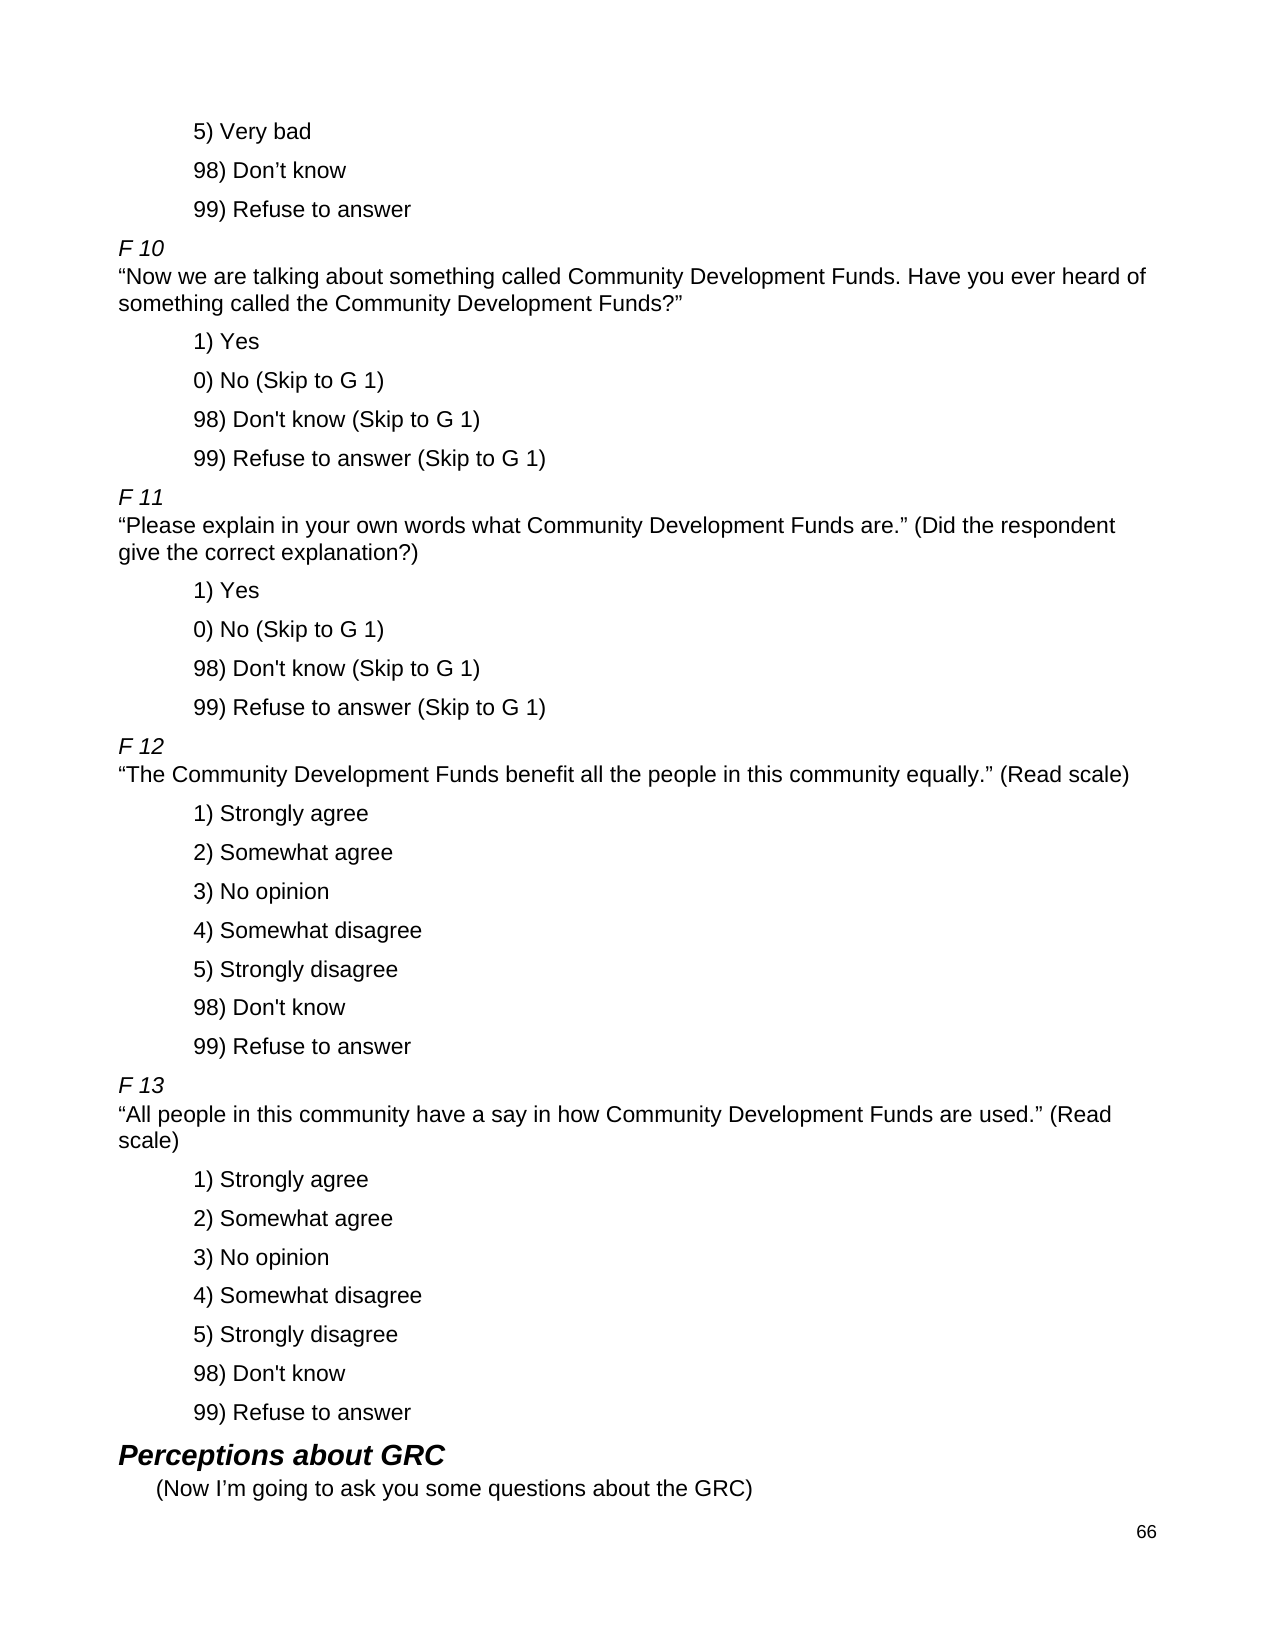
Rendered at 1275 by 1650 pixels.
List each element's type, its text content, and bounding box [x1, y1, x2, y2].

text 99) Refuse to answer [193, 1399, 1157, 1425]
text 0) No (Skip to G 1) [193, 616, 1157, 643]
text 1) Yes [193, 577, 1157, 604]
text 99) Refuse to answer (Skip to G 1) [193, 445, 1157, 471]
text 2) Somewhat agree [193, 1204, 1157, 1231]
text “Now we are talking about something called Community Development Funds. Have you ever heard of something called the Community Development Funds?” [118, 263, 1157, 316]
text F 13 [118, 1072, 1157, 1098]
text “All people in this community have a say in how Community Development Funds are used.” (Read scale) [118, 1101, 1157, 1153]
text 1) Strongly agree [193, 800, 1157, 826]
text 2) Somewhat agree [193, 839, 1157, 865]
subtitle Perceptions about GRC [118, 1438, 1157, 1471]
text (Now I’m going to ask you some questions about the GRC) [118, 1475, 1157, 1502]
text 98) Don’t know [193, 157, 1157, 183]
text 3) No opinion [193, 1243, 1157, 1270]
text 98) Don't know (Skip to G 1) [193, 655, 1157, 681]
text 4) Somewhat disagree [193, 1282, 1157, 1309]
text 98) Don't know (Skip to G 1) [193, 406, 1157, 432]
text F 10 [118, 235, 1157, 261]
text F 11 [118, 484, 1157, 510]
text 5) Very bad [193, 118, 1157, 144]
text 0) No (Skip to G 1) [193, 367, 1157, 393]
text 98) Don't know [193, 994, 1157, 1021]
text 99) Refuse to answer (Skip to G 1) [193, 694, 1157, 720]
text 5) Strongly disagree [193, 1321, 1157, 1347]
text 99) Refuse to answer [193, 196, 1157, 222]
text 1) Strongly agree [193, 1166, 1157, 1192]
text 5) Strongly disagree [193, 956, 1157, 982]
text 98) Don't know [193, 1360, 1157, 1386]
text F 12 [118, 733, 1157, 759]
text 3) No opinion [193, 878, 1157, 904]
text 4) Somewhat disagree [193, 917, 1157, 943]
text 99) Refuse to answer [193, 1033, 1157, 1059]
text 1) Yes [193, 328, 1157, 355]
text “The Community Development Funds benefit all the people in this community equally.” (Read scale) [118, 761, 1157, 788]
text “Please explain in your own words what Community Development Funds are.” (Did the respondent give the correct explanation?) [118, 512, 1157, 565]
